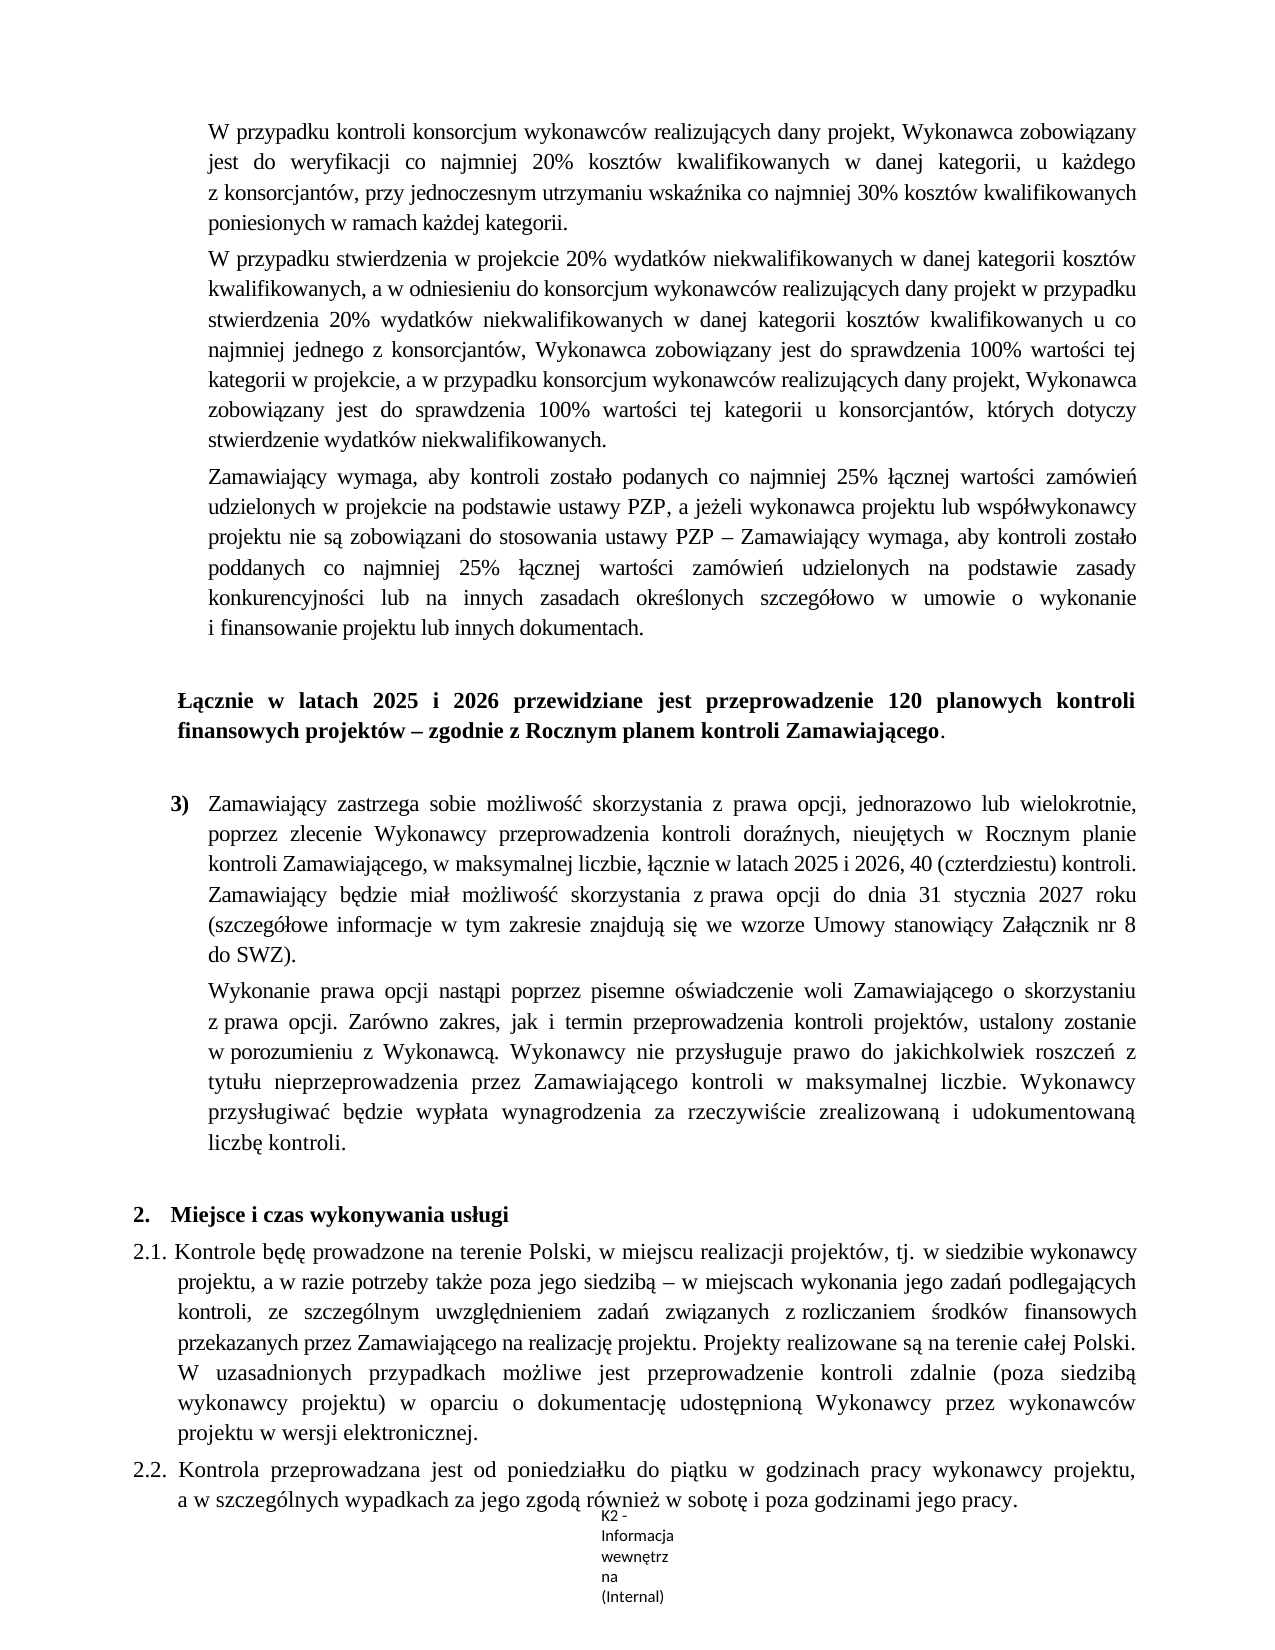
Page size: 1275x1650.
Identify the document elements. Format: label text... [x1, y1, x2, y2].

list W przypadku stwierdzenia w projekcie 20% wydatków niekwalifikowanych w danej kategorii kosztów kwalifikowanych, a w odniesieniu do konsorcjum wykonawców realizujących dany projekt w przypadku stwierdzenia 20% wydatków niekwalifikowanych w danej kategorii kosztów kwalifikowanych u co najmniej jednego z konsorcjantów, Wykonawca zobowiązany jest do sprawdzenia 100% wartości tej kategorii w projekcie, a w przypadku konsorcjum wykonawców realizujących dany projekt, Wykonawca zobowiązany jest do sprawdzenia 100% wartości tej kategorii u konsorcjantów, których dotyczy stwierdzenie wydatków niekwalifikowanych. [208, 245, 1137, 453]
text Wykonanie prawa opcji nastąpi poprzez pisemne oświadczenie woli Zamawiającego o skorzystaniu z prawa opcji. Zarówno zakres, jak i termin przeprowadzenia kontroli projektów, ustalony zostanie w porozumieniu z Wykonawcą. Wykonawcy nie przysługuje prawo do jakichkolwiek roszczeń z tytułu nieprzeprowadzenia przez Zamawiającego kontroli w maksymalnej liczbie. Wykonawcy przysługiwać będzie wypłata wynagrodzenia za rzeczywiście zrealizowaną i udokumentowaną liczbę kontroli. [208, 977, 1137, 1155]
text 2.1. Kontrole będę prowadzone na terenie Polski, w miejscu realizacji projektów, tj. w siedzibie wykonawcy projektu, a w razie potrzeby także poza jego siedzibą – w miejscach wykonania jego zadań podlegających kontroli, ze szczególnym uwzględnieniem zadań związanych z rozliczaniem środków finansowych przekazanych przez Zamawiającego na realizację projektu. Projekty realizowane są na terenie całej Polski. W uzasadnionych przypadkach możliwe jest przeprowadzenie kontroli zdalnie (poza siedzibą wykonawcy projektu) w oparciu o dokumentację udostępnioną Wykonawcy przez wykonawców projektu w wersji elektronicznej. [133, 1238, 1137, 1446]
text 2. Miejsce i czas wykonywania usługi [133, 1201, 1137, 1228]
text Łącznie w latach 2025 i 2026 przewidziane jest przeprowadzenie 120 planowych kontroli finansowych projektów – zgodnie z Rocznym planem kontroli Zamawiającego. [177, 687, 1137, 743]
text 2.2. Kontrola przeprowadzana jest od poniedziałku do piątku w godzinach pracy wykonawcy projektu, a w szczególnych wypadkach za jego zgodą również w sobotę i poza godzinami jego pracy. [133, 1456, 1137, 1512]
list W przypadku kontroli konsorcjum wykonawców realizujących dany projekt, Wykonawca zobowiązany jest do weryfikacji co najmniej 20% kosztów kwalifikowanych w danej kategorii, u każdego z konsorcjantów, przy jednoczesnym utrzymaniu wskaźnika co najmniej 30% kosztów kwalifikowanych poniesionych w ramach każdej kategorii. [208, 118, 1137, 235]
list Zamawiający wymaga, aby kontroli zostało podanych co najmniej 25% łącznej wartości zamówień udzielonych w projekcie na podstawie ustawy PZP, a jeżeli wykonawca projektu lub współwykonawcy projektu nie są zobowiązani do stosowania ustawy PZP – Zamawiający wymaga, aby kontroli zostało poddanych co najmniej 25% łącznej wartości zamówień udzielonych na podstawie zasady konkurencyjności lub na innych zasadach określonych szczegółowo w umowie o wykonanie i finansowanie projektu lub innych dokumentach. [208, 463, 1137, 640]
list Zamawiający zastrzega sobie możliwość skorzystania z prawa opcji, jednorazowo lub wielokrotnie, poprzez zlecenie Wykonawcy przeprowadzenia kontroli doraźnych, nieujętych w Rocznym planie kontroli Zamawiającego, w maksymalnej liczbie, łącznie w latach 2025 i 2026, 40 (czterdziestu) kontroli. Zamawiający będzie miał możliwość skorzystania z prawa opcji do dnia 31 stycznia 2027 roku (szczegółowe informacje w tym zakresie znajdują się we wzorze Umowy stanowiący Załącznik nr 8 do SWZ). [170, 790, 1137, 967]
